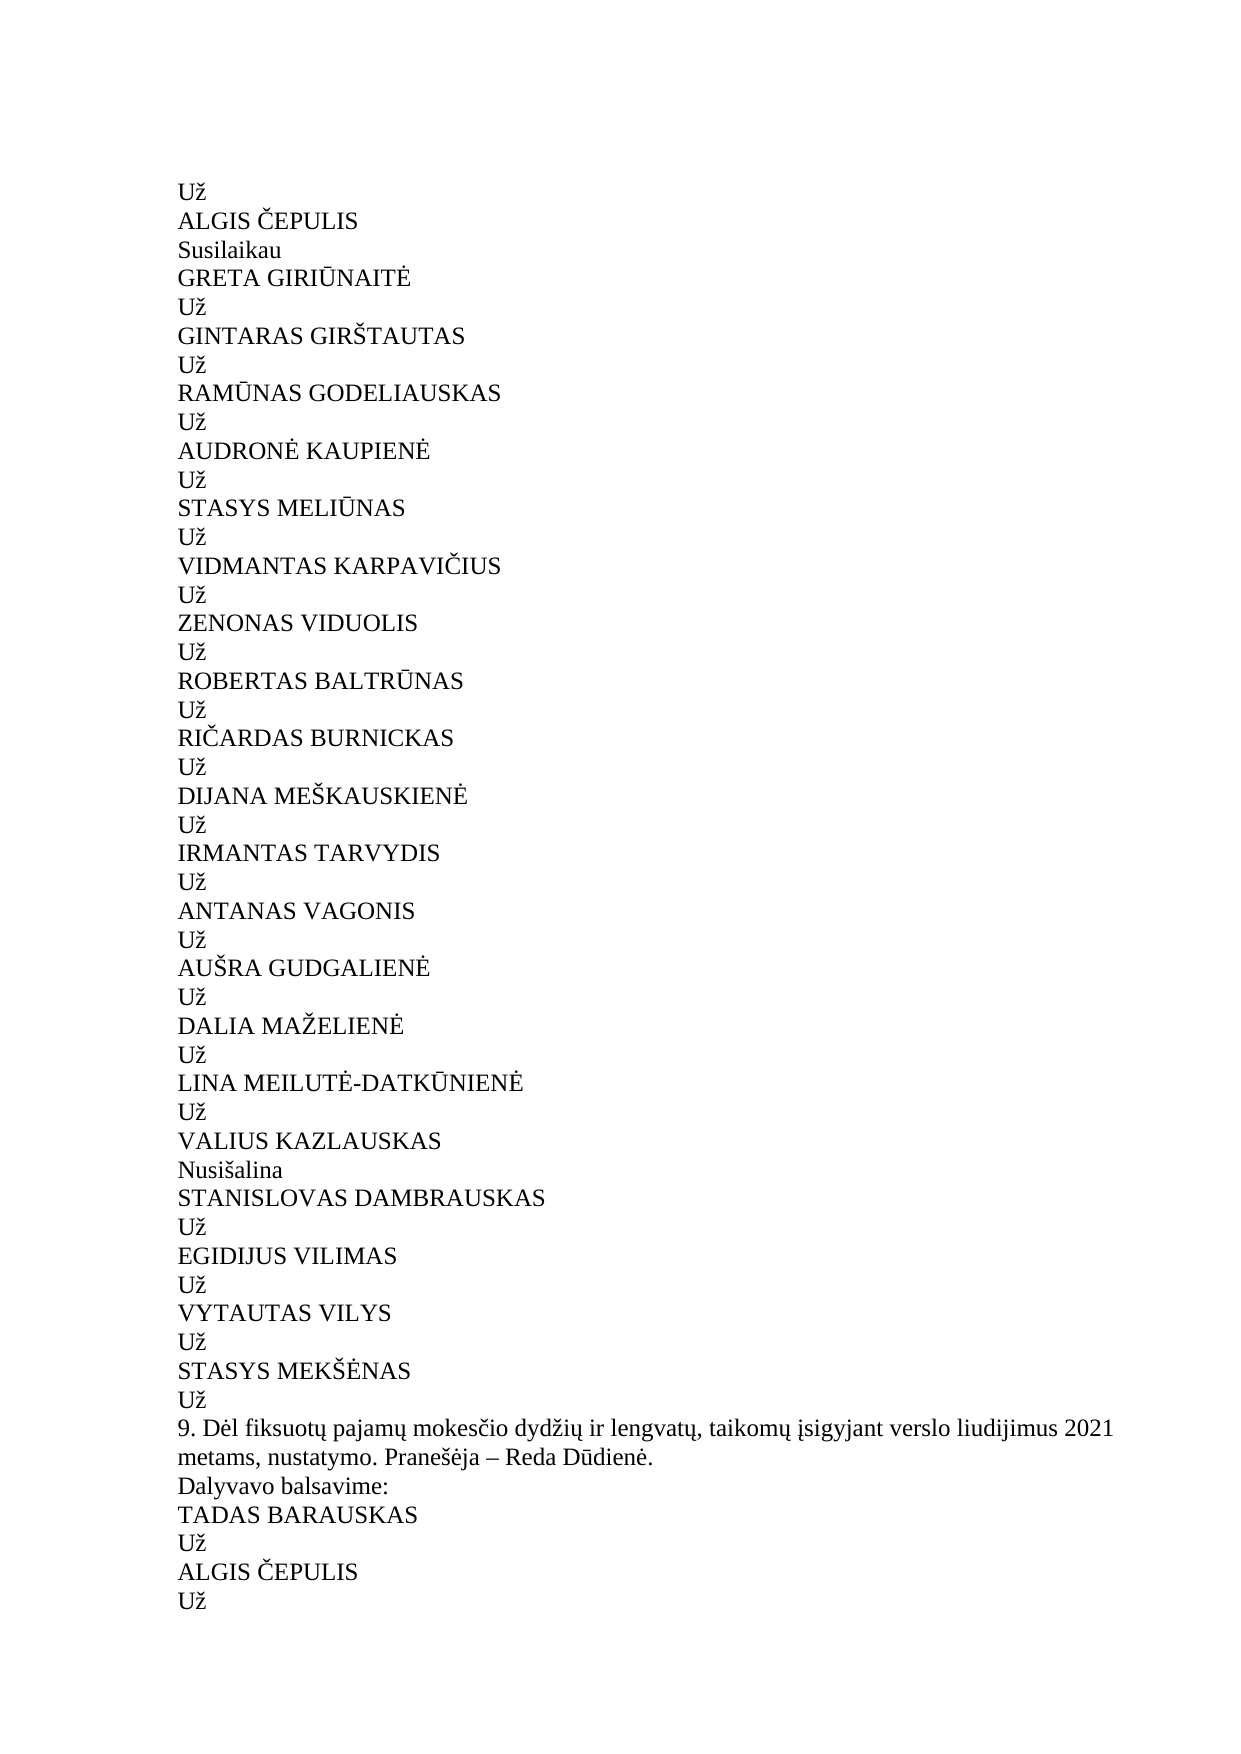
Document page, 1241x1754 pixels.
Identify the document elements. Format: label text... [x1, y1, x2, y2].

text Už [177, 580, 1181, 608]
text TADAS BARAUSKAS [177, 1500, 1181, 1528]
text Už [177, 1270, 1181, 1298]
text Už [177, 522, 1181, 551]
text ROBERTAS BALTRŪNAS [177, 666, 1181, 695]
text Už [177, 1212, 1181, 1241]
text STASYS MEKŠĖNAS [177, 1356, 1181, 1385]
text Už [177, 1586, 1181, 1615]
text DALIA MAŽELIENĖ [177, 1011, 1181, 1040]
text GINTARAS GIRŠTAUTAS [177, 321, 1181, 350]
text Už [177, 1040, 1181, 1068]
text ANTANAS VAGONIS [177, 896, 1181, 925]
text STASYS MELIŪNAS [177, 493, 1181, 522]
text Už [177, 1327, 1181, 1356]
text ALGIS ČEPULIS [177, 1557, 1181, 1586]
text Už [177, 1528, 1181, 1557]
text Už [177, 637, 1181, 666]
text LINA MEILUTĖ-DATKŪNIENĖ [177, 1068, 1181, 1097]
text Nusišalina [177, 1155, 1181, 1183]
text ZENONAS VIDUOLIS [177, 608, 1181, 637]
text AUDRONĖ KAUPIENĖ [177, 436, 1181, 465]
text Už [177, 925, 1181, 953]
text AUŠRA GUDGALIENĖ [177, 953, 1181, 982]
text Už [177, 695, 1181, 723]
text Už [177, 1385, 1181, 1413]
text Dalyvavo balsavime: [177, 1471, 1181, 1500]
text Už [177, 1097, 1181, 1126]
text VIDMANTAS KARPAVIČIUS [177, 551, 1181, 580]
text Už [177, 292, 1181, 321]
text GRETA GIRIŪNAITĖ [177, 263, 1181, 292]
text Už [177, 177, 1181, 206]
text STANISLOVAS DAMBRAUSKAS [177, 1183, 1181, 1212]
text ALGIS ČEPULIS [177, 206, 1181, 235]
text RAMŪNAS GODELIAUSKAS [177, 378, 1181, 407]
text Už [177, 810, 1181, 838]
text Už [177, 407, 1181, 436]
text Už [177, 867, 1181, 896]
text IRMANTAS TARVYDIS [177, 838, 1181, 867]
subtitle 9. Dėl fiksuotų pajamų mokesčio dydžių ir lengvatų, taikomų įsigyjant verslo liudijimus 2021 metams, nustatymo. Pranešėja – Reda Dūdienė. [177, 1413, 1181, 1471]
text RIČARDAS BURNICKAS [177, 723, 1181, 752]
text DIJANA MEŠKAUSKIENĖ [177, 781, 1181, 810]
text Už [177, 350, 1181, 378]
text VYTAUTAS VILYS [177, 1298, 1181, 1327]
text VALIUS KAZLAUSKAS [177, 1126, 1181, 1155]
text Už [177, 465, 1181, 493]
text Už [177, 752, 1181, 781]
text Susilaikau [177, 235, 1181, 263]
text Už [177, 982, 1181, 1011]
text EGIDIJUS VILIMAS [177, 1241, 1181, 1270]
